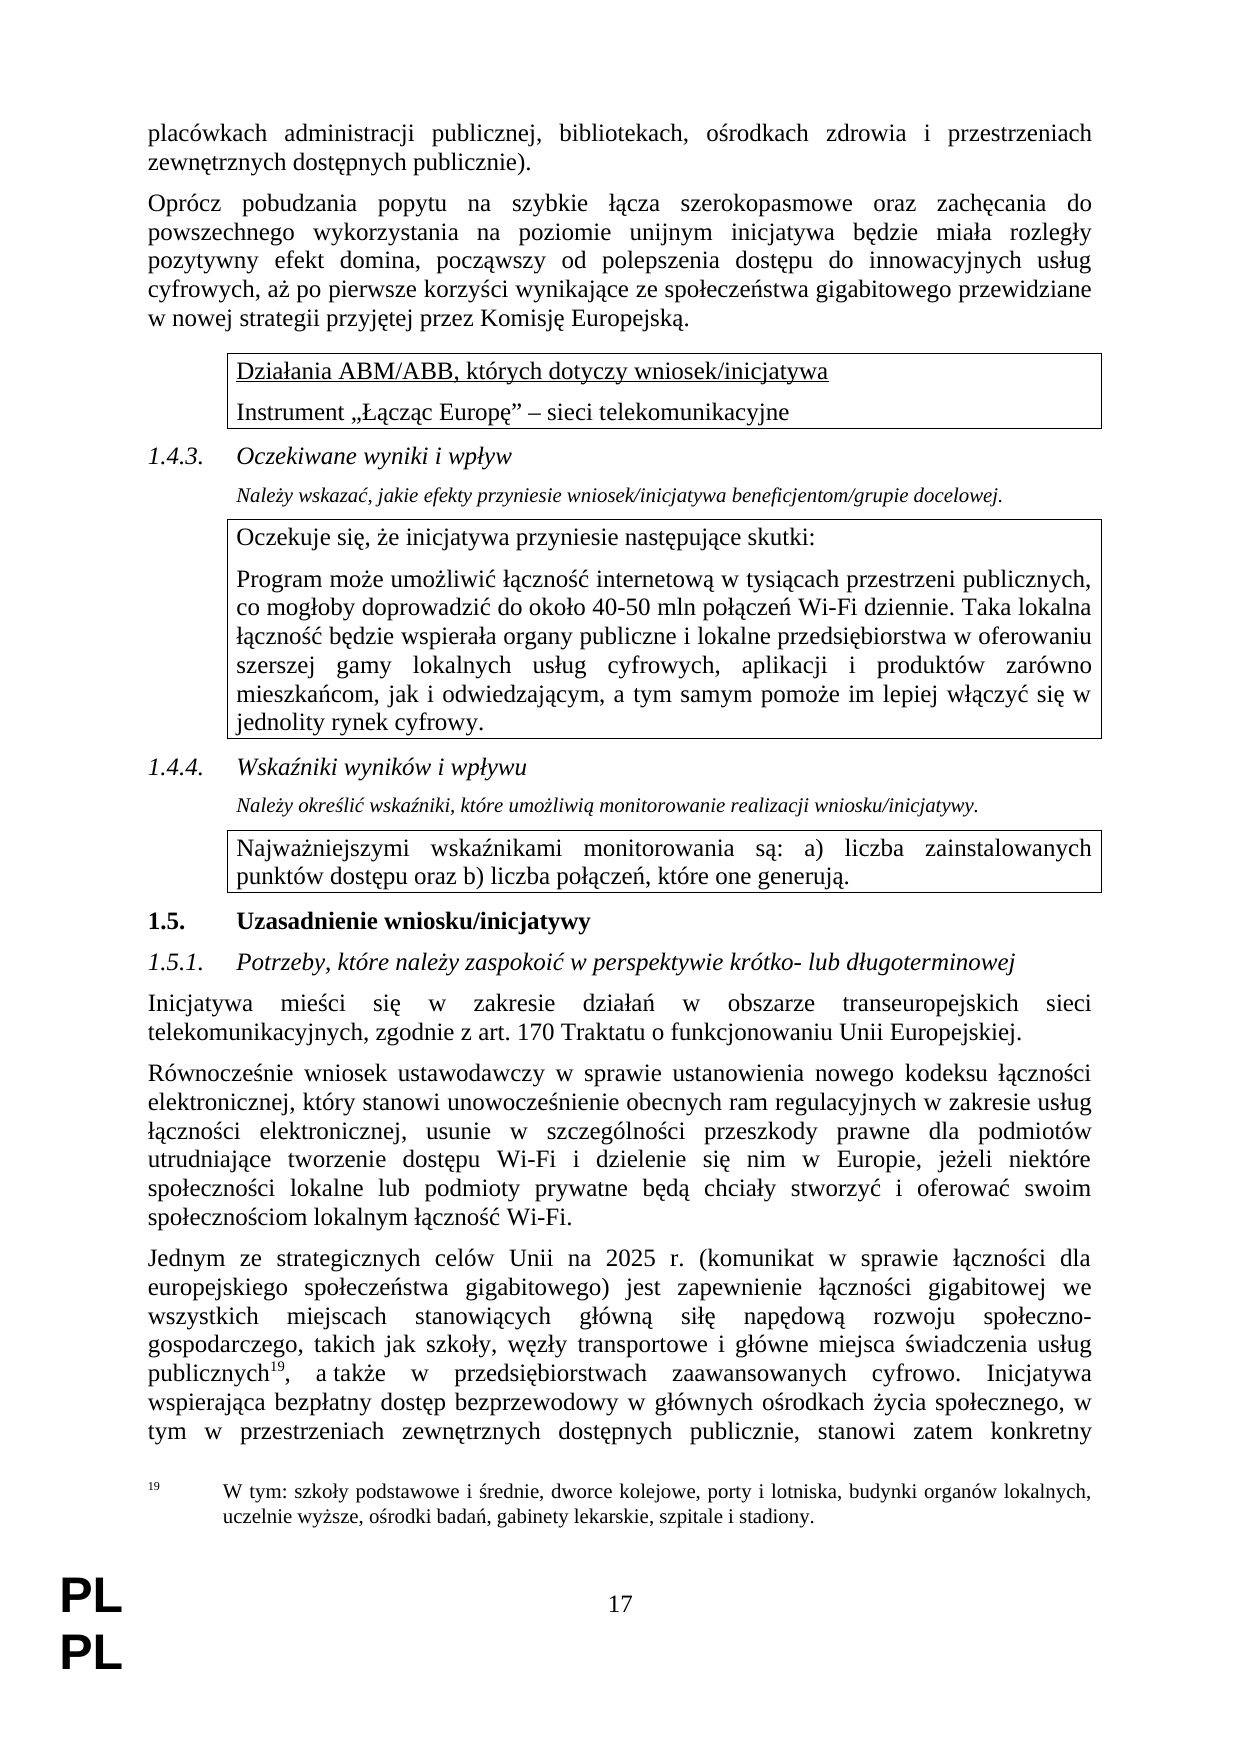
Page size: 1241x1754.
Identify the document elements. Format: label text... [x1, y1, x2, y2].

text Oprócz pobudzania popytu na szybkie łącza szerokopasmowe oraz zachęcania do powszechnego wykorzystania na poziomie unijnym inicjatywa będzie miała rozległy pozytywny efekt domina, począwszy od polepszenia dostępu do innowacyjnych usług cyfrowych, aż po pierwsze korzyści wynikające ze społeczeństwa gigabitowego przewidziane w nowej strategii przyjętej przez Komisję Europejską. [148, 188, 1092, 332]
text Najważniejszymi wskaźnikami monitorowania są: a) liczba zainstalowanych punktów dostępu oraz b) liczba połączeń, które one generują. [228, 831, 1101, 892]
text Inicjatywa mieści się w zakresie działań w obszarze transeuropejskich sieci telekomunikacyjnych, zgodnie z art. 170 Traktatu o funkcjonowaniu Unii Europejskiej. [148, 988, 1092, 1046]
subtitle 1.4.4. Wskaźniki wyników i wpływu [148, 752, 1092, 781]
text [148, 1243, 1092, 1444]
text Działania ABM/ABB, których dotyczy wniosek/inicjatywa [228, 354, 1101, 384]
subtitle 1.5.1. Potrzeby, które należy zaspokoić w perspektywie krótko- lub długoterminowej [148, 947, 1092, 976]
subtitle 1.5. Uzasadnienie wniosku/inicjatywy [148, 906, 1092, 934]
text Należy określić wskaźniki, które umożliwią monitorowanie realizacji wniosku/inicjatywy. [236, 793, 1092, 817]
text Program może umożliwić łączność internetową w tysiącach przestrzeni publicznych, co mogłoby doprowadzić do około 40-50 mln połączeń Wi-Fi dziennie. Taka lokalna łączność będzie wspierała organy publiczne i lokalne przedsiębiorstwa w oferowaniu szerszej gamy lokalnych usług cyfrowych, aplikacji i produktów zarówno mieszkańcom, jak i odwiedzającym, a tym samym pomoże im lepiej włączyć się w jednolity rynek cyfrowy. [228, 561, 1101, 738]
text Oczekuje się, że inicjatywa przyniesie następujące skutki: [228, 520, 1101, 551]
text Należy wskazać, jakie efekty przyniesie wniosek/inicjatywa beneficjentom/grupie docelowej. [236, 483, 1092, 507]
text Równocześnie wniosek ustawodawczy w sprawie ustanowienia nowego kodeksu łączności elektronicznej, który stanowi unowocześnienie obecnych ram regulacyjnych w zakresie usług łączności elektronicznej, usunie w szczególności przeszkody prawne dla podmiotów utrudniające tworzenie dostępu Wi-Fi i dzielenie się nim w Europie, jeżeli niektóre społeczności lokalne lub podmioty prywatne będą chciały stworzyć i oferować swoim społecznościom lokalnym łączność Wi-Fi. [148, 1058, 1092, 1231]
text Instrument „Łącząc Europę” – sieci telekomunikacyjne [228, 394, 1101, 428]
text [148, 118, 1092, 176]
subtitle 1.4.3. Oczekiwane wyniki i wpływ [148, 441, 1092, 470]
